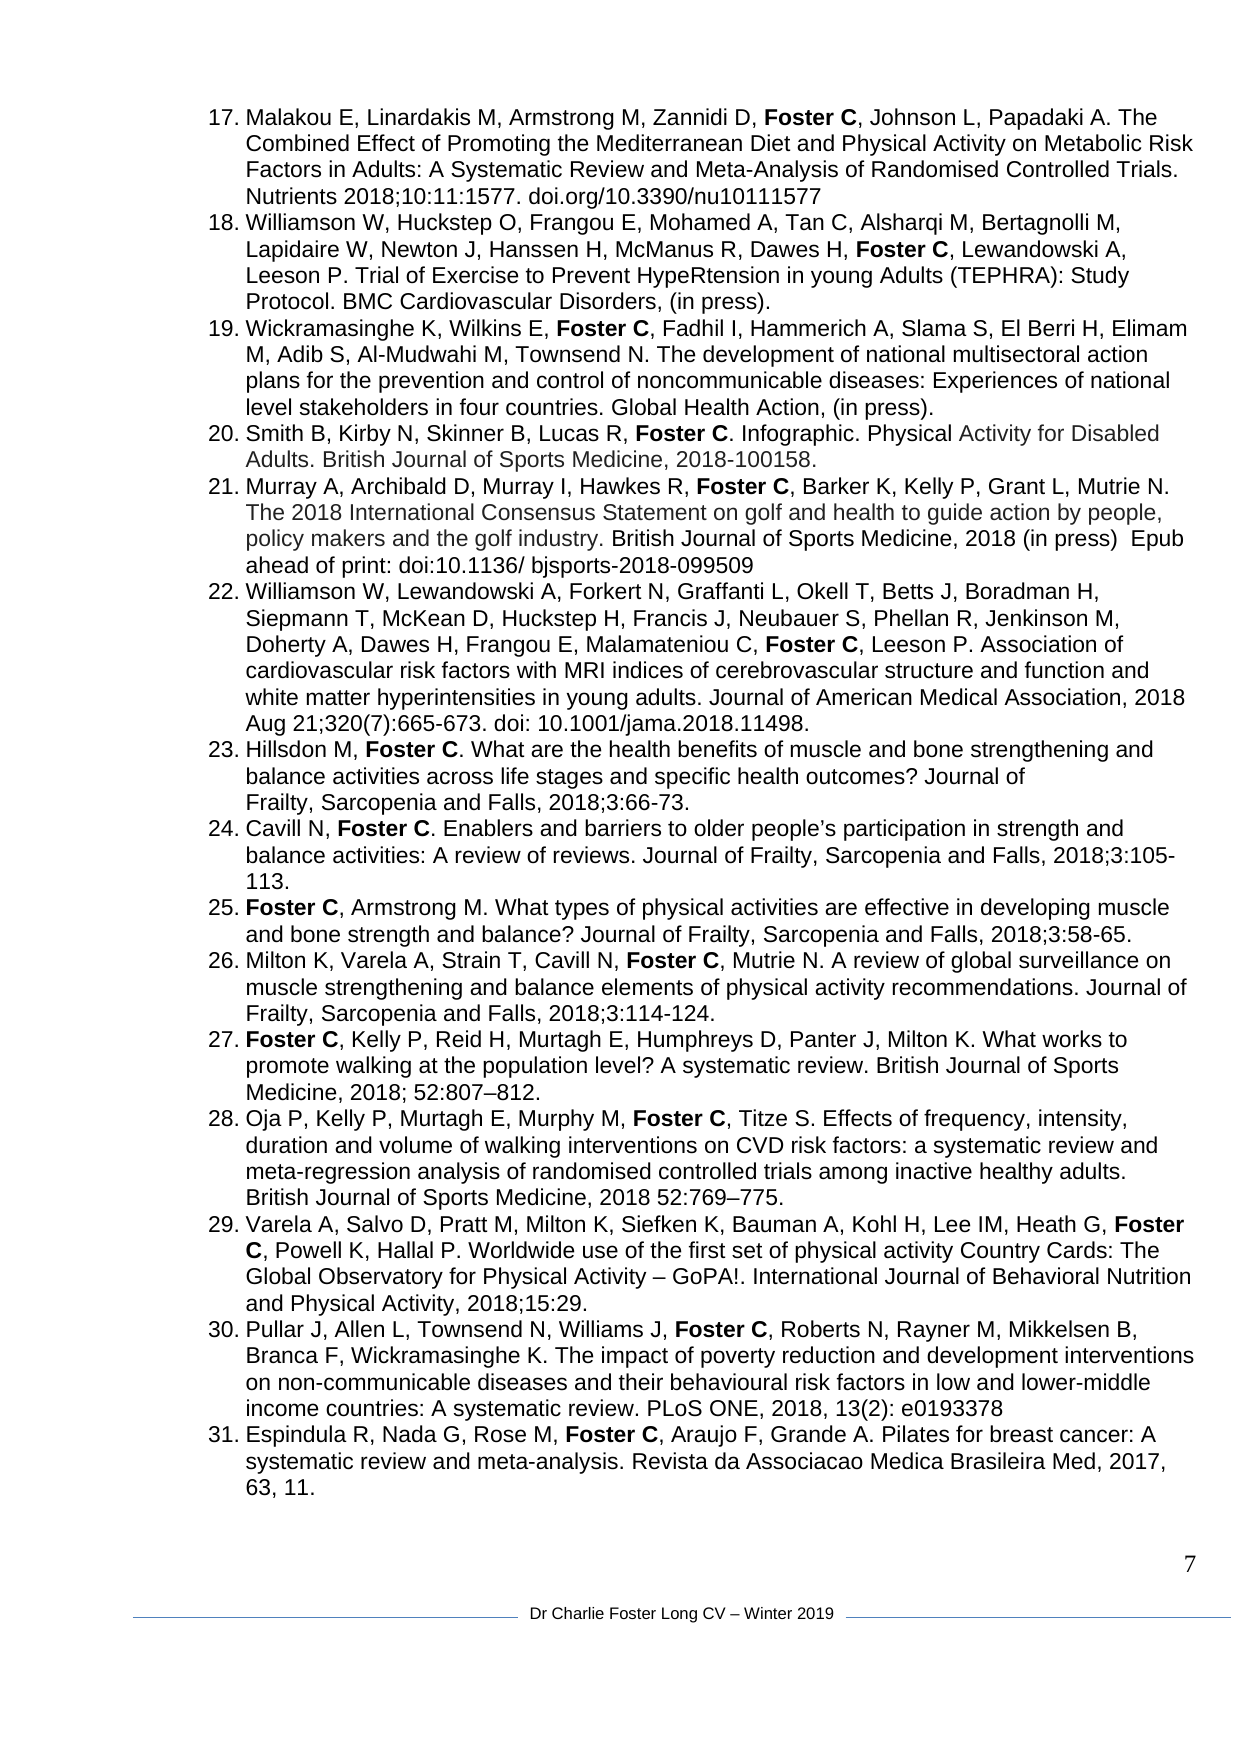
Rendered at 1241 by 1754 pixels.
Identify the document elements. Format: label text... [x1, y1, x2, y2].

list Williamson W, Huckstep O, Frangou E, Mohamed A, Tan C, Alsharqi M, Bertagnolli M, Lapidaire W, Newton J, Hanssen H, McManus R, Dawes H, Foster C, Lewandowski A, Leeson P. Trial of Exercise to Prevent HypeRtension in young Adults (TEPHRA): Study Protocol. BMC Cardiovascular Disorders, (in press). [208, 209, 1196, 314]
list Oja P, Kelly P, Murtagh E, Murphy M, Foster C, Titze S. Effects of frequency, intensity, duration and volume of walking interventions on CVD risk factors: a systematic review and meta-regression analysis of randomised controlled trials among inactive healthy adults. British Journal of Sports Medicine, 2018 52:769–775. [208, 1105, 1196, 1211]
list Williamson W, Lewandowski A, Forkert N, Graffanti L, Okell T, Betts J, Boradman H, Siepmann T, McKean D, Huckstep H, Francis J, Neubauer S, Phellan R, Jenkinson M, Doherty A, Dawes H, Frangou E, Malamateniou C, Foster C, Leeson P. Association of cardiovascular risk factors with MRI indices of cerebrovascular structure and function and white matter hyperintensities in young adults. Journal of American Medical Association, 2018 Aug 21;320(7):665-673. doi: 10.1001/jama.2018.11498. [208, 578, 1196, 736]
list Foster C, Kelly P, Reid H, Murtagh E, Humphreys D, Panter J, Milton K. What works to promote walking at the population level? A systematic review. British Journal of Sports Medicine, 2018; 52:807–812. [208, 1026, 1196, 1105]
list Smith B, Kirby N, Skinner B, Lucas R, Foster C. Infographic. Physical Activity for Disabled Adults. British Journal of Sports Medicine, 2018-100158. [208, 420, 1196, 473]
list Pullar J, Allen L, Townsend N, Williams J, Foster C, Roberts N, Rayner M, Mikkelsen B, Branca F, Wickramasinghe K. The impact of poverty reduction and development interventions on non-communicable diseases and their behavioural risk factors in low and lower-middle income countries: A systematic review. PLoS ONE, 2018, 13(2): e0193378 [208, 1316, 1196, 1421]
list Foster C, Armstrong M. What types of physical activities are effective in developing muscle and bone strength and balance? Journal of Frailty, Sarcopenia and Falls, 2018;3:58-65. [208, 894, 1196, 947]
list Varela A, Salvo D, Pratt M, Milton K, Siefken K, Bauman A, Kohl H, Lee IM, Heath G, Foster C, Powell K, Hallal P. Worldwide use of the first set of physical activity Country Cards: The Global Observatory for Physical Activity – GoPA!. International Journal of Behavioral Nutrition and Physical Activity, 2018;15:29. [208, 1211, 1196, 1316]
list Wickramasinghe K, Wilkins E, Foster C, Fadhil I, Hammerich A, Slama S, El Berri H, Elimam M, Adib S, Al-Mudwahi M, Townsend N. The development of national multisectoral action plans for the prevention and control of noncommunicable diseases: Experiences of national level stakeholders in four countries. Global Health Action, (in press). [208, 314, 1196, 420]
list Milton K, Varela A, Strain T, Cavill N, Foster C, Mutrie N. A review of global surveillance on muscle strengthening and balance elements of physical activity recommendations. Journal of Frailty, Sarcopenia and Falls, 2018;3:114-124. [208, 947, 1196, 1026]
list Hillsdon M, Foster C. What are the health benefits of muscle and bone strengthening and balance activities across life stages and specific health outcomes? Journal of Frailty, Sarcopenia and Falls, 2018;3:66-73. [208, 736, 1196, 815]
list Murray A, Archibald D, Murray I, Hawkes R, Foster C, Barker K, Kelly P, Grant L, Mutrie N. The 2018 International Consensus Statement on golf and health to guide action by people, policy makers and the golf industry. British Journal of Sports Medicine, 2018 (in press) Epub ahead of print: doi:10.1136/ bjsports-2018-099509 [208, 473, 1196, 578]
list Espindula R, Nada G, Rose M, Foster C, Araujo F, Grande A. Pilates for breast cancer: A systematic review and meta-analysis. Revista da Associacao Medica Brasileira Med, 2017, 63, 11. [208, 1421, 1196, 1501]
list Malakou E, Linardakis M, Armstrong M, Zannidi D, Foster C, Johnson L, Papadaki A. The Combined Effect of Promoting the Mediterranean Diet and Physical Activity on Metabolic Risk Factors in Adults: A Systematic Review and Meta-Analysis of Randomised Controlled Trials. Nutrients 2018;10:11:1577. doi.org/10.3390/nu10111577 [208, 104, 1196, 209]
list Cavill N, Foster C. Enablers and barriers to older people’s participation in strength and balance activities: A review of reviews. Journal of Frailty, Sarcopenia and Falls, 2018;3:105-113. [208, 815, 1196, 894]
